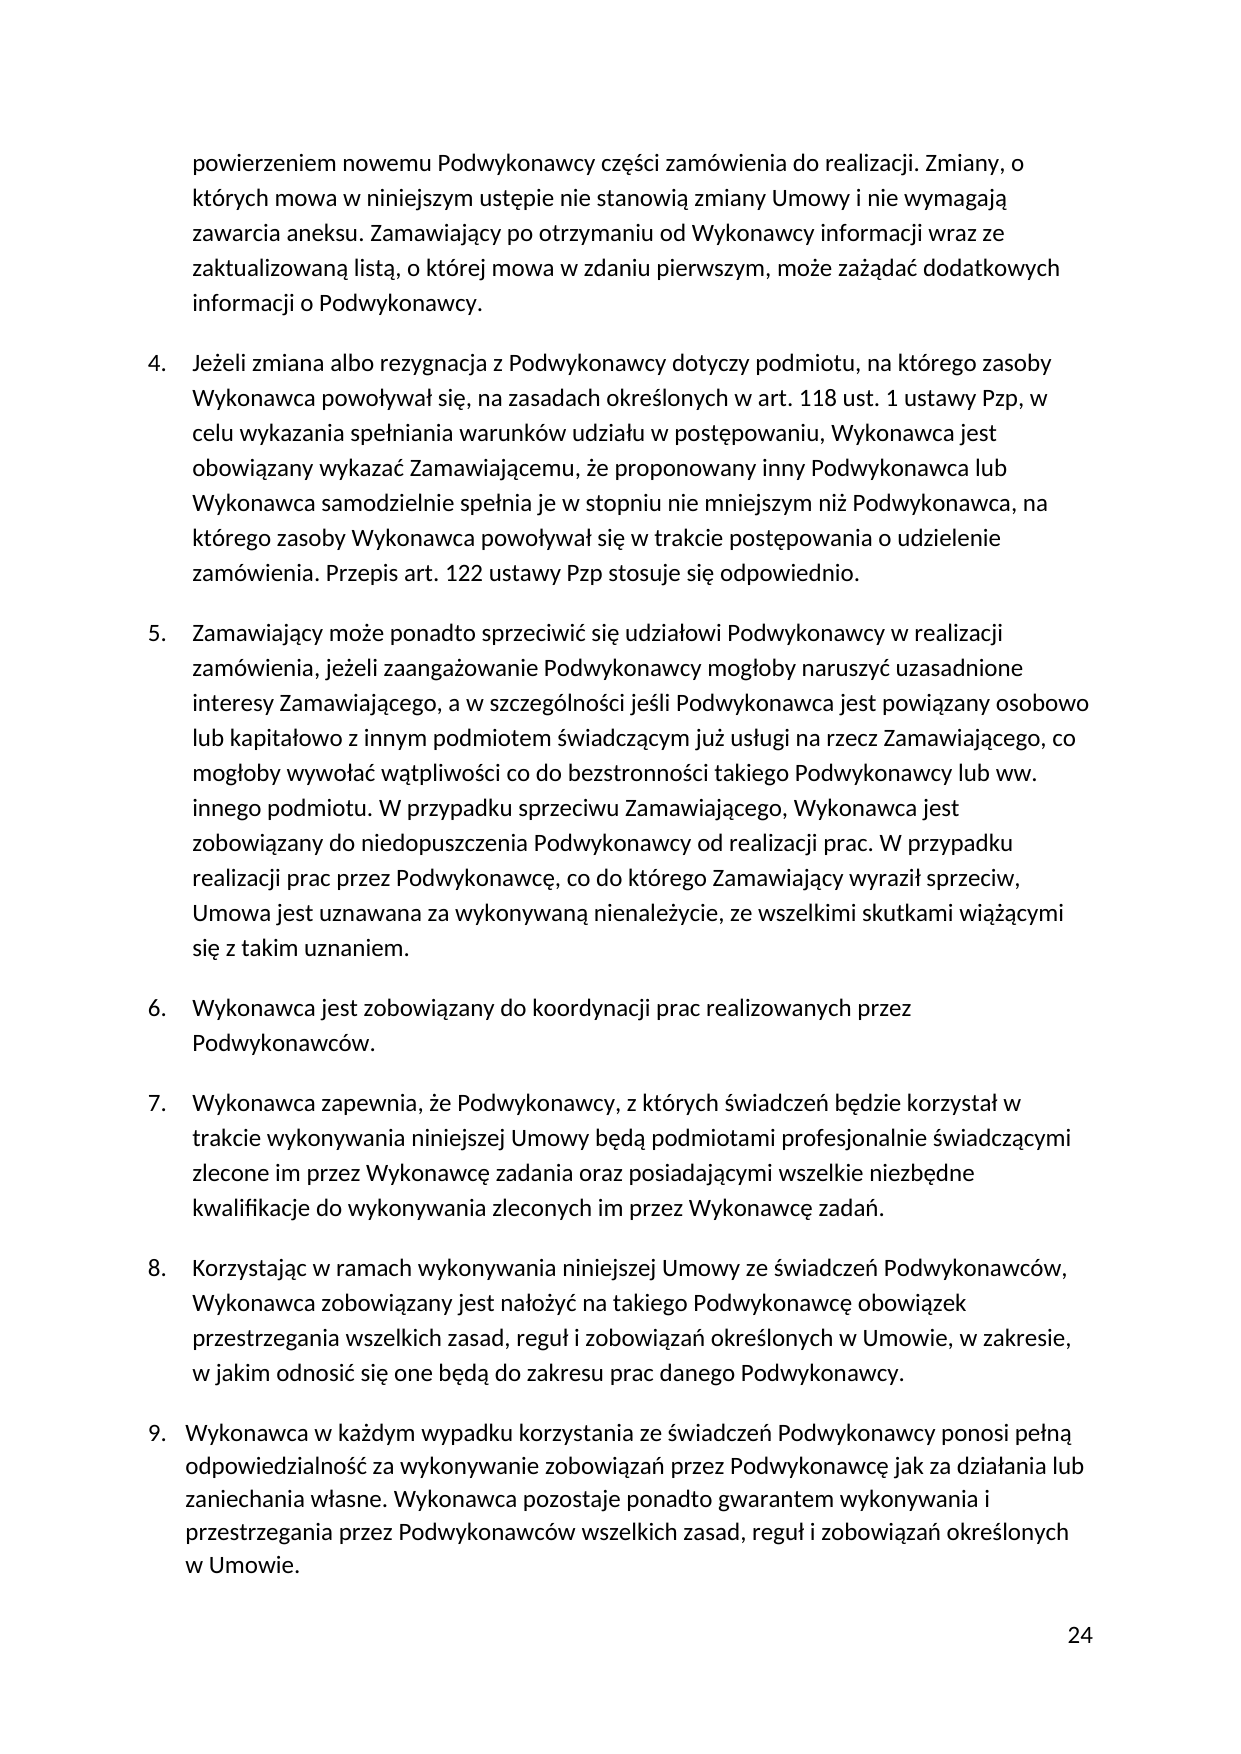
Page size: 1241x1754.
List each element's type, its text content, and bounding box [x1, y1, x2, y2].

list Jeżeli zmiana albo rezygnacja z Podwykonawcy dotyczy podmiotu, na którego zasoby Wykonawca powoływał się, na zasadach określonych w art. 118 ust. 1 ustawy Pzp, w celu wykazania spełniania warunków udziału w postępowaniu, Wykonawca jest obowiązany wykazać Zamawiającemu, że proponowany inny Podwykonawca lub Wykonawca samodzielnie spełnia je w stopniu nie mniejszym niż Podwykonawca, na którego zasoby Wykonawca powoływał się w trakcie postępowania o udzielenie zamówienia. Przepis art. 122 ustawy Pzp stosuje się odpowiednio. [148, 348, 1093, 588]
list Wykonawca jest zobowiązany do koordynacji prac realizowanych przez Podwykonawców. [148, 993, 1093, 1058]
list Korzystając w ramach wykonywania niniejszej Umowy ze świadczeń Podwykonawców, Wykonawca zobowiązany jest nałożyć na takiego Podwykonawcę obowiązek przestrzegania wszelkich zasad, reguł i zobowiązań określonych w Umowie, w zakresie, w jakim odnosić się one będą do zakresu prac danego Podwykonawcy. [148, 1253, 1093, 1388]
list Wykonawca zapewnia, że Podwykonawcy, z których świadczeń będzie korzystał w trakcie wykonywania niniejszej Umowy będą podmiotami profesjonalnie świadczącymi zlecone im przez Wykonawcę zadania oraz posiadającymi wszelkie niezbędne kwalifikacje do wykonywania zleconych im przez Wykonawcę zadań. [148, 1088, 1093, 1223]
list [148, 148, 1093, 318]
list Wykonawca w każdym wypadku korzystania ze świadczeń Podwykonawcy ponosi pełną odpowiedzialność za wykonywanie zobowiązań przez Podwykonawcę jak za działania lub zaniechania własne. Wykonawca pozostaje ponadto gwarantem wykonywania i przestrzegania przez Podwykonawców wszelkich zasad, reguł i zobowiązań określonych w Umowie. [148, 1418, 1093, 1580]
list Zamawiający może ponadto sprzeciwić się udziałowi Podwykonawcy w realizacji zamówienia, jeżeli zaangażowanie Podwykonawcy mogłoby naruszyć uzasadnione interesy Zamawiającego, a w szczególności jeśli Podwykonawca jest powiązany osobowo lub kapitałowo z innym podmiotem świadczącym już usługi na rzecz Zamawiającego, co mogłoby wywołać wątpliwości co do bezstronności takiego Podwykonawcy lub ww. innego podmiotu. W przypadku sprzeciwu Zamawiającego, Wykonawca jest zobowiązany do niedopuszczenia Podwykonawcy od realizacji prac. W przypadku realizacji prac przez Podwykonawcę, co do którego Zamawiający wyraził sprzeciw, Umowa jest uznawana za wykonywaną nienależycie, ze wszelkimi skutkami wiążącymi się z takim uznaniem. [148, 618, 1093, 963]
